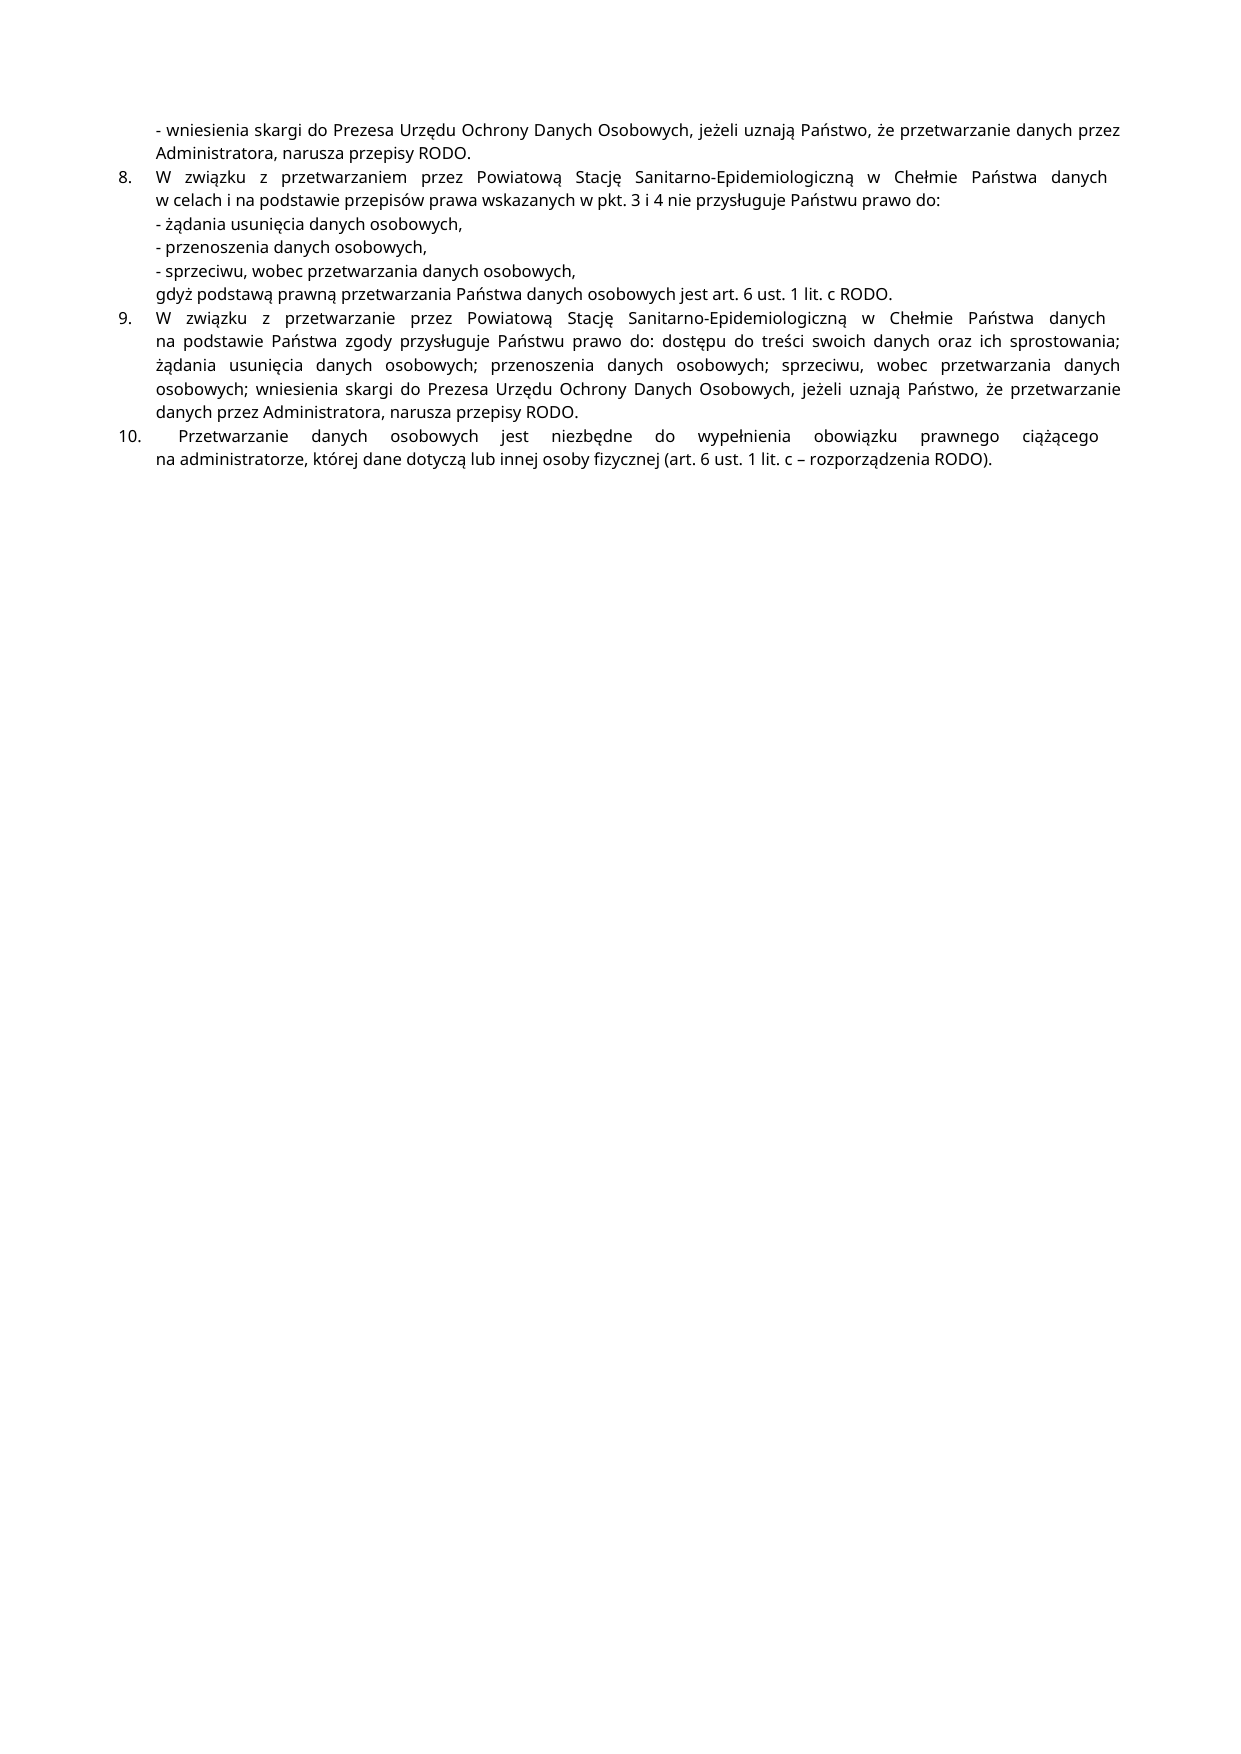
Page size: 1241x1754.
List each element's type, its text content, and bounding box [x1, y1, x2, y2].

text - wniesienia skargi do Prezesa Urzędu Ochrony Danych Osobowych, jeżeli uznają Państwo, że przetwarzanie danych przez Administratora, narusza przepisy RODO. [156, 118, 1122, 164]
text gdyż podstawą prawną przetwarzania Państwa danych osobowych jest art. 6 ust. 1 lit. c RODO. [156, 283, 1122, 306]
text - przenoszenia danych osobowych, [156, 236, 1122, 258]
text - żądania usunięcia danych osobowych, [156, 212, 1122, 235]
list Przetwarzanie danych osobowych jest niezbędne do wypełnienia obowiązku prawnego ciążącego na administratorze, której dane dotyczą lub innej osoby fizycznej (art. 6 ust. 1 lit. c – rozporządzenia RODO). [118, 424, 1122, 470]
text - sprzeciwu, wobec przetwarzania danych osobowych, [156, 259, 1122, 282]
list W związku z przetwarzanie przez Powiatową Stację Sanitarno-Epidemiologiczną w Chełmie Państwa danych na podstawie Państwa zgody przysługuje Państwu prawo do: dostępu do treści swoich danych oraz ich sprostowania; żądania usunięcia danych osobowych; przenoszenia danych osobowych; sprzeciwu, wobec przetwarzania danych osobowych; wniesienia skargi do Prezesa Urzędu Ochrony Danych Osobowych, jeżeli uznają Państwo, że przetwarzanie danych przez Administratora, narusza przepisy RODO. [118, 306, 1122, 423]
list W związku z przetwarzaniem przez Powiatową Stację Sanitarno-Epidemiologiczną w Chełmie Państwa danych w celach i na podstawie przepisów prawa wskazanych w pkt. 3 i 4 nie przysługuje Państwu prawo do: [118, 165, 1122, 211]
